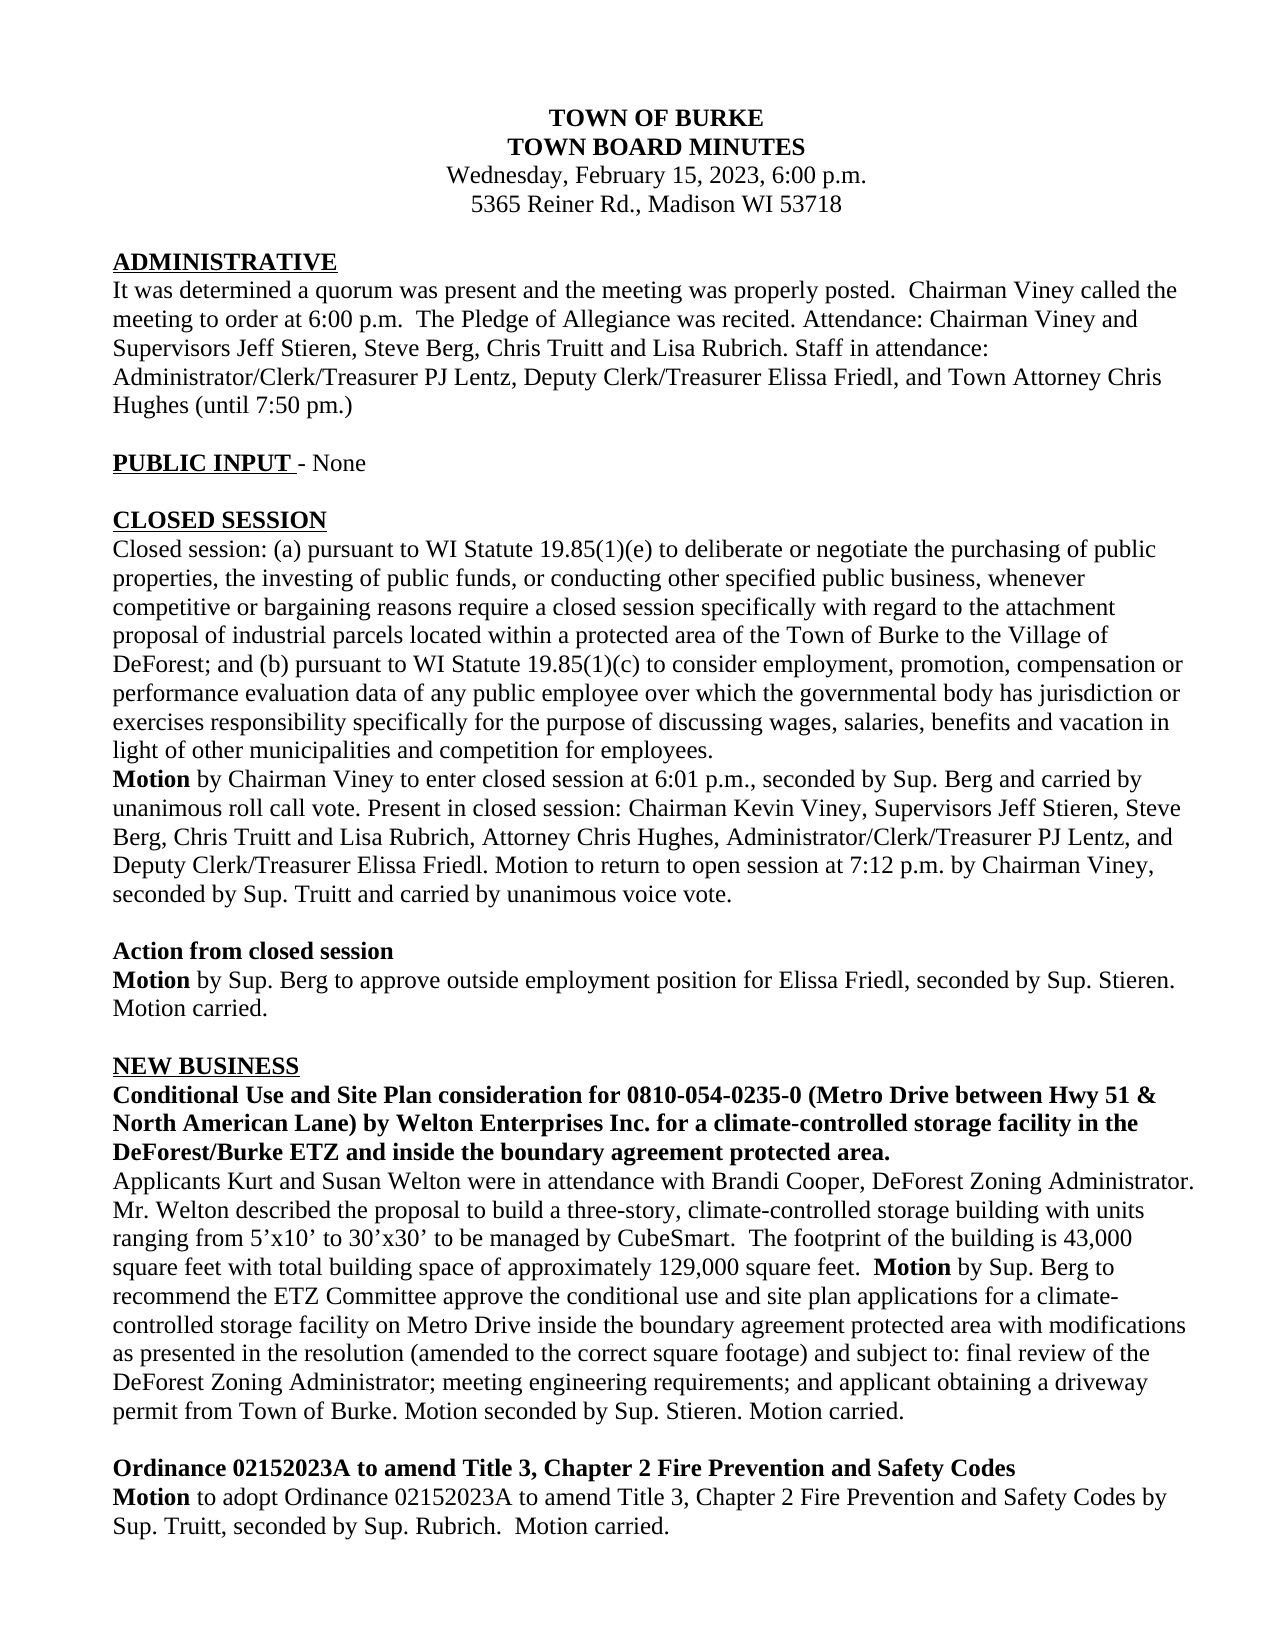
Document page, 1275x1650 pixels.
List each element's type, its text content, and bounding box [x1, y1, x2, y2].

text PUBLIC INPUT - None [112, 448, 1200, 477]
text Action from closed session [112, 936, 1200, 965]
text NEW BUSINESS [112, 1051, 1200, 1080]
text Closed session: (a) pursuant to WI Statute 19.85(1)(e) to deliberate or negotiate the purchasing of public properties, the investing of public funds, or conducting other specified public business, whenever competitive or bargaining reasons require a closed session specifically with regard to the attachment proposal of industrial parcels located within a protected area of the Town of Burke to the Village of DeForest; and (b) pursuant to WI Statute 19.85(1)(c) to consider employment, promotion, compensation or performance evaluation data of any public employee over which the governmental body has jurisdiction or exercises responsibility specifically for the purpose of discussing wages, salaries, benefits and vacation in light of other municipalities and competition for employees. [112, 534, 1200, 764]
text TOWN BOARD MINUTES [112, 132, 1200, 161]
text CLOSED SESSION [112, 506, 1200, 534]
text Motion by Chairman Viney to enter closed session at 6:01 p.m., seconded by Sup. Berg and carried by unanimous roll call vote. Present in closed session: Chairman Kevin Viney, Supervisors Jeff Stieren, Steve Berg, Chris Truitt and Lisa Rubrich, Attorney Chris Hughes, Administrator/Clerk/Treasurer PJ Lentz, and Deputy Clerk/Treasurer Elissa Friedl. Motion to return to open session at 7:12 p.m. by Chairman Viney, seconded by Sup. Truitt and carried by unanimous voice vote. [112, 764, 1200, 908]
text 5365 Reiner Rd., Madison WI 53718 [112, 189, 1200, 218]
text Conditional Use and Site Plan consideration for 0810-054-0235-0 (Metro Drive between Hwy 51 & North American Lane) by Welton Enterprises Inc. for a climate-controlled storage facility in the DeForest/Burke ETZ and inside the boundary agreement protected area. [112, 1080, 1200, 1166]
text Motion by Sup. Berg to approve outside employment position for Elissa Friedl, seconded by Sup. Stieren. Motion carried. [112, 965, 1200, 1022]
text ADMINISTRATIVE [112, 247, 1200, 276]
text Applicants Kurt and Susan Welton were in attendance with Brandi Cooper, DeForest Zoning Administrator. Mr. Welton described the proposal to build a three-story, climate-controlled storage building with units ranging from 5’x10’ to 30’x30’ to be managed by CubeSmart. The footprint of the building is 43,000 square feet with total building space of approximately 129,000 square feet. Motion by Sup. Berg to recommend the ETZ Committee approve the conditional use and site plan applications for a climate-controlled storage facility on Metro Drive inside the boundary agreement protected area with modifications as presented in the resolution (amended to the correct square footage) and subject to: final review of the DeForest Zoning Administrator; meeting engineering requirements; and applicant obtaining a driveway permit from Town of Burke. Motion seconded by Sup. Stieren. Motion carried. [112, 1166, 1200, 1425]
text Motion to adopt Ordinance 02152023A to amend Title 3, Chapter 2 Fire Prevention and Safety Codes by Sup. Truitt, seconded by Sup. Rubrich. Motion carried. [112, 1482, 1200, 1540]
text It was determined a quorum was present and the meeting was properly posted. Chairman Viney called the meeting to order at 6:00 p.m. The Pledge of Allegiance was recited. Attendance: Chairman Viney and Supervisors Jeff Stieren, Steve Berg, Chris Truitt and Lisa Rubrich. Staff in attendance: Administrator/Clerk/Treasurer PJ Lentz, Deputy Clerk/Treasurer Elissa Friedl, and Town Attorney Chris Hughes (until 7:50 pm.) [112, 276, 1200, 419]
text Ordinance 02152023A to amend Title 3, Chapter 2 Fire Prevention and Safety Codes [112, 1453, 1200, 1482]
text TOWN OF BURKE [112, 103, 1200, 132]
text Wednesday, February 15, 2023, 6:00 p.m. [112, 161, 1200, 189]
